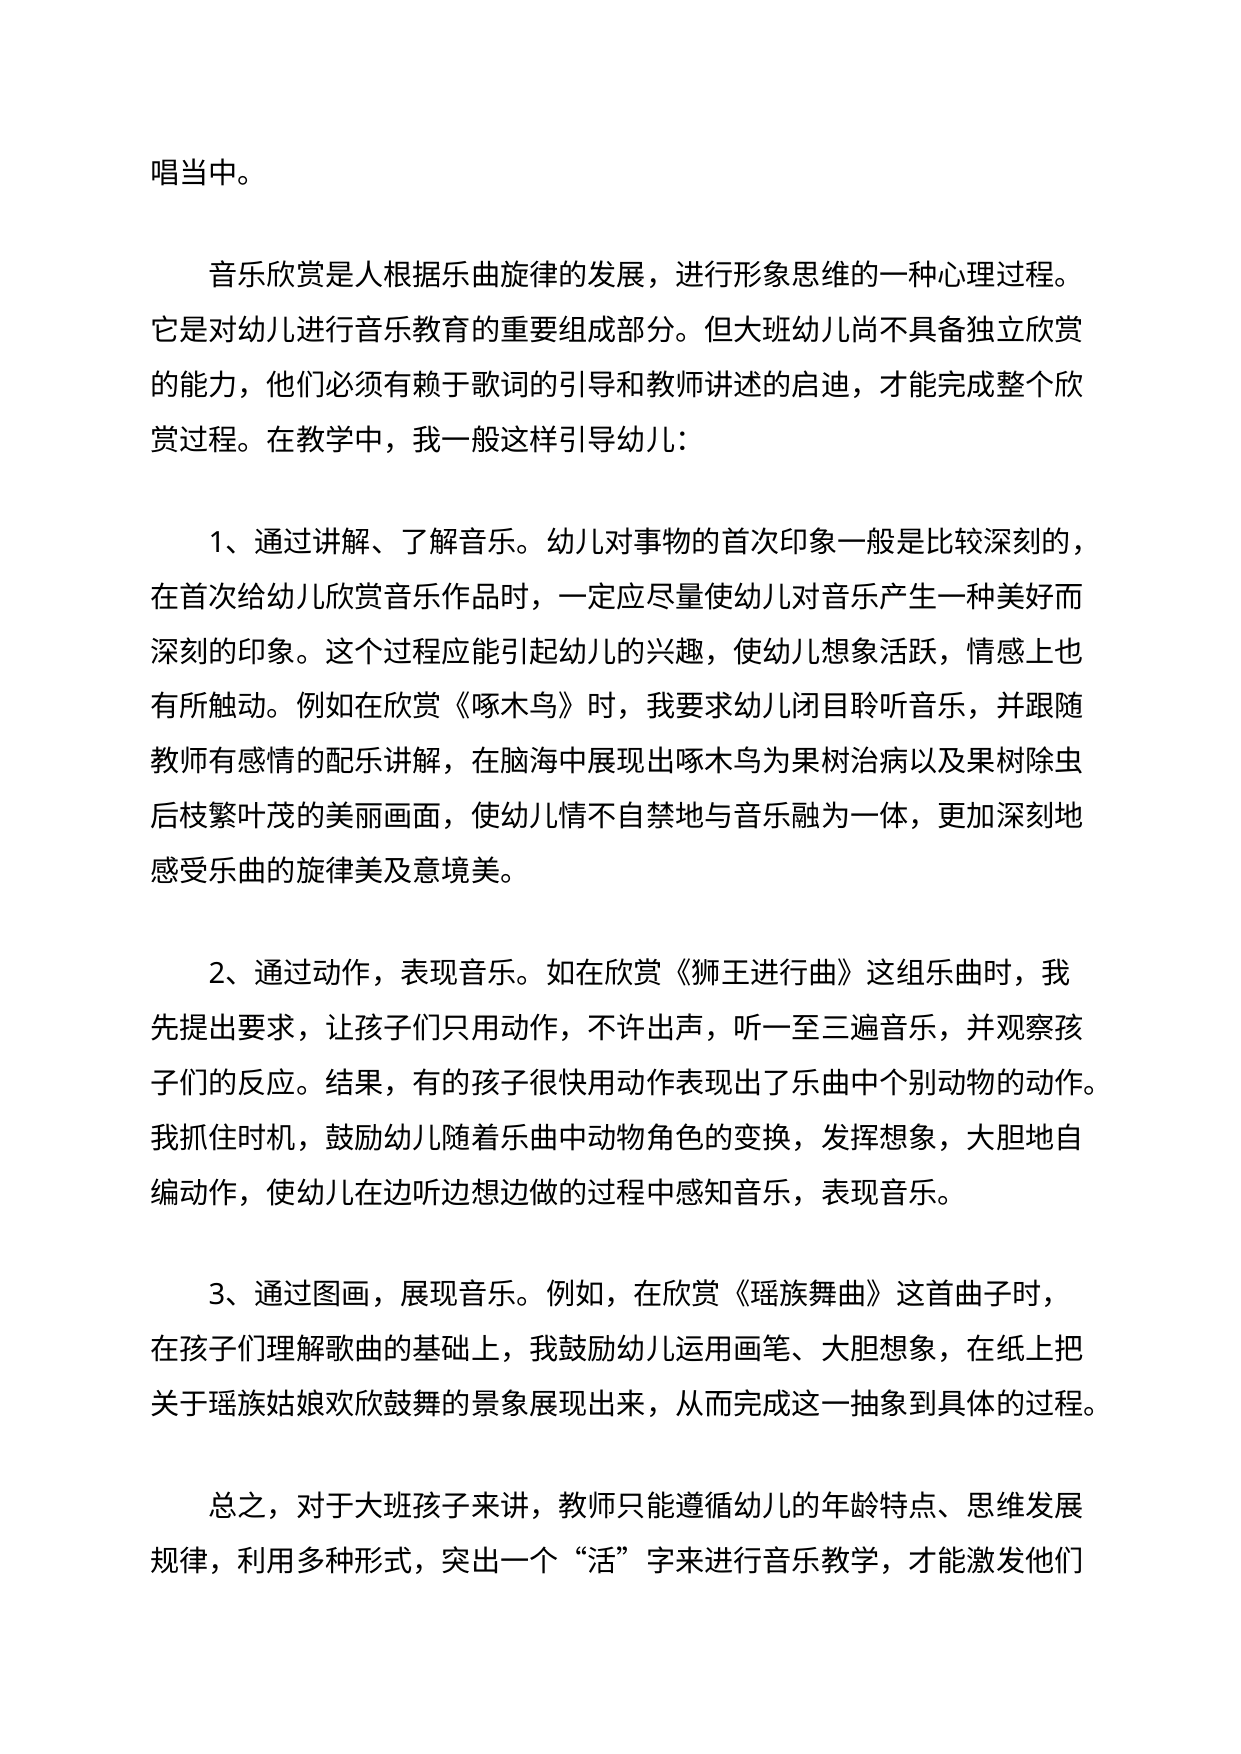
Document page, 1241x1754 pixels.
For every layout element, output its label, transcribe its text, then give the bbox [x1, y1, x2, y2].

text 2、通过动作，表现音乐。如在欣赏《狮王进行曲》这组乐曲时，我先提出要求，让孩子们只用动作，不许出声，听一至三遍音乐，并观察孩子们的反应。结果，有的孩子很快用动作表现出了乐曲中个别动物的动作。我抓住时机，鼓励幼儿随着乐曲中动物角色的变换，发挥想象，大胆地自编动作，使幼儿在边听边想边做的过程中感知音乐，表现音乐。 [150, 949, 1090, 1211]
text 3、通过图画，展现音乐。例如，在欣赏《瑶族舞曲》这首曲子时，在孩子们理解歌曲的基础上，我鼓励幼儿运用画笔、大胆想象，在纸上把关于瑶族姑娘欢欣鼓舞的景象展现出来，从而完成这一抽象到具体的过程。 [150, 1271, 1090, 1423]
text 音乐欣赏是人根据乐曲旋律的发展，进行形象思维的一种心理过程。它是对幼儿进行音乐教育的重要组成部分。但大班幼儿尚不具备独立欣赏的能力，他们必须有赖于歌词的引导和教师讲述的启迪，才能完成整个欣赏过程。在教学中，我一般这样引导幼儿： [150, 252, 1090, 459]
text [150, 150, 1090, 192]
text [150, 1483, 1090, 1580]
text 1、通过讲解、了解音乐。幼儿对事物的首次印象一般是比较深刻的，在首次给幼儿欣赏音乐作品时，一定应尽量使幼儿对音乐产生一种美好而深刻的印象。这个过程应能引起幼儿的兴趣，使幼儿想象活跃，情感上也有所触动。例如在欣赏《啄木鸟》时，我要求幼儿闭目聆听音乐，并跟随教师有感情的配乐讲解，在脑海中展现出啄木鸟为果树治病以及果树除虫后枝繁叶茂的美丽画面，使幼儿情不自禁地与音乐融为一体，更加深刻地感受乐曲的旋律美及意境美。 [150, 518, 1090, 890]
